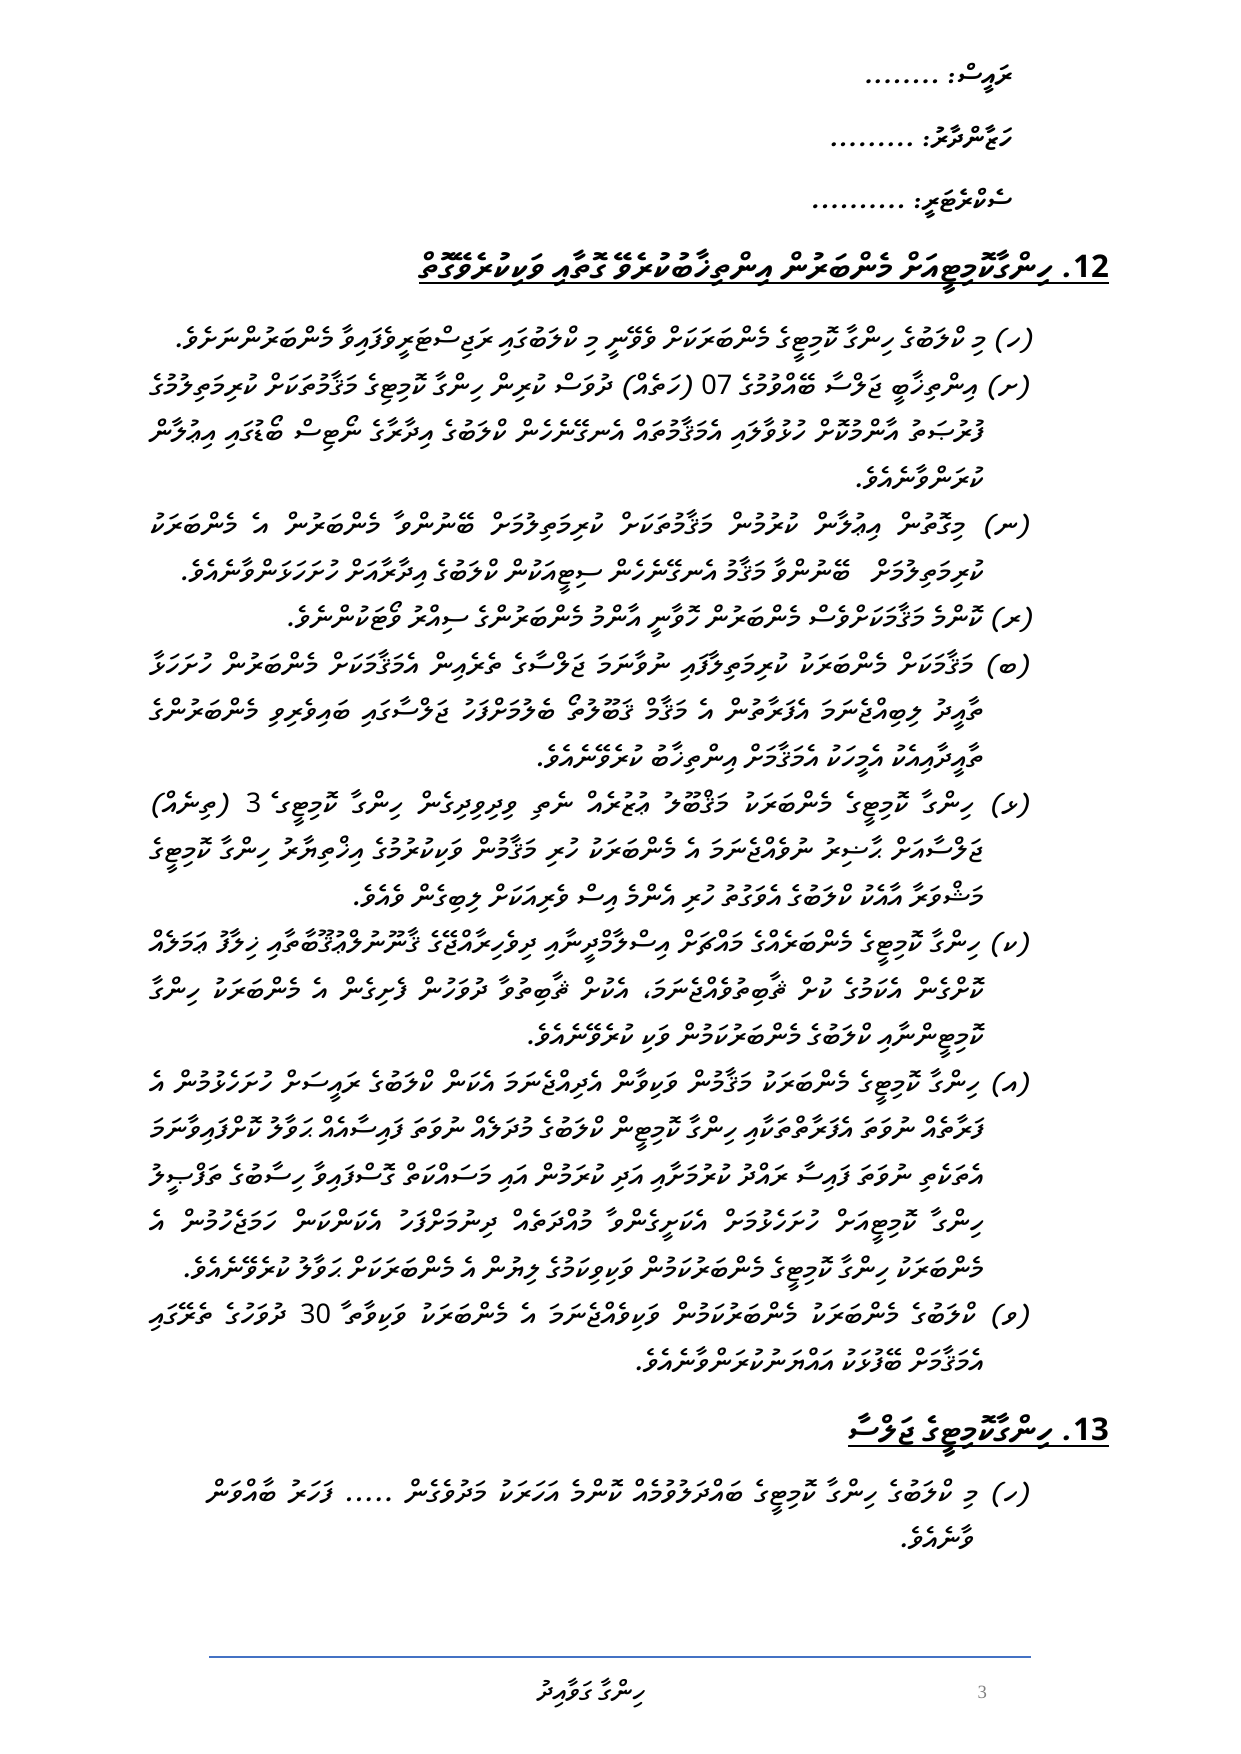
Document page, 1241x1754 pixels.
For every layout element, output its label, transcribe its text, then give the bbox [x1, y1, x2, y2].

text (ށ) އިންތިޚާބީ ޖަލްސާ ބޭއްވުމުގެ 07 (ހަތެއް) ދުވަސް ކުރިން ހިންގާ ކޮމިޓިގެ މަޤާމުތަކަށް ކުރިމަތިލުމުގެ ފުރުޞަތު އާންމުކޮށް ހުޅުވާލައި އެމަޤާމުތައް އެނގޭނެހެން ކްލަބުގެ އިދާރާގެ ނޯޓިސް ބޯޑުގައި އިޢުލާން ކުރަންވާނެއެވެ. [150, 365, 1031, 499]
text (ރ) ކޮންމެ މަޤާމަކަށްވެސް މެންބަރުން ހޮވާނީ އާންމު މެންބަރުންގެ ސިއްރު ވޯޓަކުންނެވެ. [150, 598, 1109, 638]
text (ޅ) ހިންގާ ކޮމިޓީގެ މެންބަރަކު މަޤްބޫލު ޢުޒުރެއް ނެތި ވިދިވިދިގެން ހިންގާ ކޮމިޓީގެ 3 (ތިނެއް) ޖަލްސާއަށް ޙާޟިރު ނުވެއްޖެނަމަ އެ މެންބަރަކު ހުރި މަޤާމުން ވަކިކުރުމުގެ އިޚްތިޔާރު ހިންގާ ކޮމިޓީގެ މަޝްވަރާ އާއެކު ކްލަބުގެ އެވަގުތު ހުރި އެންމެ އިސް ވެރިއަކަށް ލިބިގެން ވެއެވެ. [150, 783, 1031, 917]
text (އ) ހިންގާ ކޮމިޓީގެ މެންބަރަކު މަޤާމުން ވަކިވާން އެދިއްޖެނަމަ އެކަން ކްލަބުގެ ރައީސަށް ހުށަހެޅުމުން އެ ފަރާތެއް ނުވަތަ އެފަރާތްތަކާއި ހިންގާ ކޮމިޓީން ކްލަބުގެ މުދަލެއް ނުވަތަ ފައިސާއެއް ޙަވާލު ކޮށްފައިވާނަމަ އެތަކެތި ނުވަތަ ފައިސާ ރައްދު ކުރުމަށާއި އަދި ކުރަމުން އައި މަސައްކަތް ގޮސްފައިވާ ހިސާބުގެ ތަފްޞީލު ހިންގާ ކޮމިޓީއަށް ހުށަހެޅުމަށް އެކަށީގެންވާ މުއްދަތެއް ދިނުމަށްފަހު އެކަންކަން ހަމަޖެހުމުން އެ މެންބަރަކު ހިންގާ ކޮމިޓީގެ މެންބަރުކަމުން ވަކިވިކަމުގެ ލިޔުން އެ މެންބަރަކަށް ޙަވާލު ކުރެވޭނެއެވެ. [150, 1062, 1031, 1288]
list (ހ) މި ކްލަބުގެ ހިންގާ ކޮމިޓީގެ ބައްދަލުވުމެއް ކޮންމެ އަހަރަކު މަދުވެގެން ..... ފަހަރު ބާއްވަން ވާނެއެވެ. [207, 1472, 1031, 1559]
text 13. ހިންގާކޮމިޓީގެ ޖަލްސާ [150, 1407, 1109, 1454]
text ރައީސް: ........ [150, 57, 1012, 94]
text ހަޒާންދާރު: ......... [150, 119, 1012, 156]
text 12. ހިންގާކޮމިޓީއަށް މެންބަރުން އިންތިޚާބުކުރެވޭ ގޮތާއި ވަކިކުރެވޭގޮތް [150, 244, 1109, 290]
text (ކ) ހިންގާ ކޮމިޓީގެ މެންބަރެއްގެ މައްޗަށް އިސްލާމްދީނާއި ދިވެހިރާއްޖޭގެ ޤާނޫނުލްޢުޤޫބާތާއި ޚިލާފު ޢަމަލެއް ކޮށްގެން އެކަމުގެ ކުށް ޘާބިތުވެއްޖެނަމަ، އެކުށް ޘާބިތުވާ ދުވަހުން ފެށިގެން އެ މެންބަރަކު ހިންގާ ކޮމިޓީންނާއި ކްލަބުގެ މެންބަރުކަމުން ވަކި ކުރެވޭނެއެވެ. [150, 923, 1031, 1056]
text ސެކްރެޓަރީ: .......... [150, 181, 1012, 219]
text (ބ) މަޤާމަކަށް މެންބަރަކު ކުރިމަތިލާފައި ނުވާނަމަ ޖަލްސާގެ ތެރެއިން އެމަޤާމަކަށް މެންބަރުން ހުށަހަޅާ ތާއީދު ލިބިއްޖެނަމަ އެފަރާތުން އެ މަޤާމް ޤަބޫލުތޯ ބެލުމަށްފަހު ޖަލްސާގައި ބައިވެރިވި މެންބަރުންގެ ތާއީދާއިއެކު އެމީހަކު އެމަޤާމަށް އިންތިޚާބު ކުރެވޭނެއެވެ. [150, 644, 1031, 777]
text (ވ) ކްލަބުގެ މެންބަރަކު މެންބަރުކަމުން ވަކިވެއްޖެނަމަ އެ މެންބަރަކު ވަކިވާތާ 30 ދުވަހުގެ ތެރޭގައި އެމަޤާމަށް ބޭފުޅަކު އައްޔަނުކުރަންވާނެއެވެ. [150, 1294, 1031, 1381]
text (ހ) މި ކްލަބުގެ ހިންގާ ކޮމިޓީގެ މެންބަރަކަށް ވެވޭނީ މި ކްލަބުގައި ރަޖިސްޓަރީވެފައިވާ މެންބަރުންނަށެވެ. [150, 319, 1109, 359]
text (ނ) މިގޮތުން އިޢުލާން ކުރުމުން މަޤާމުތަކަށް ކުރިމަތިލުމަށް ބޭނުންވާ މެންބަރުން އެ މެންބަރަކު ކުރިމަތިލުމަށް ބޭނުންވާ މަޤާމު އެނގޭނެހެން ސިޓީއަކުން ކްލަބުގެ އިދާރާއަށް ހުށަހަޅަންވާނެއެވެ. [150, 505, 1031, 592]
